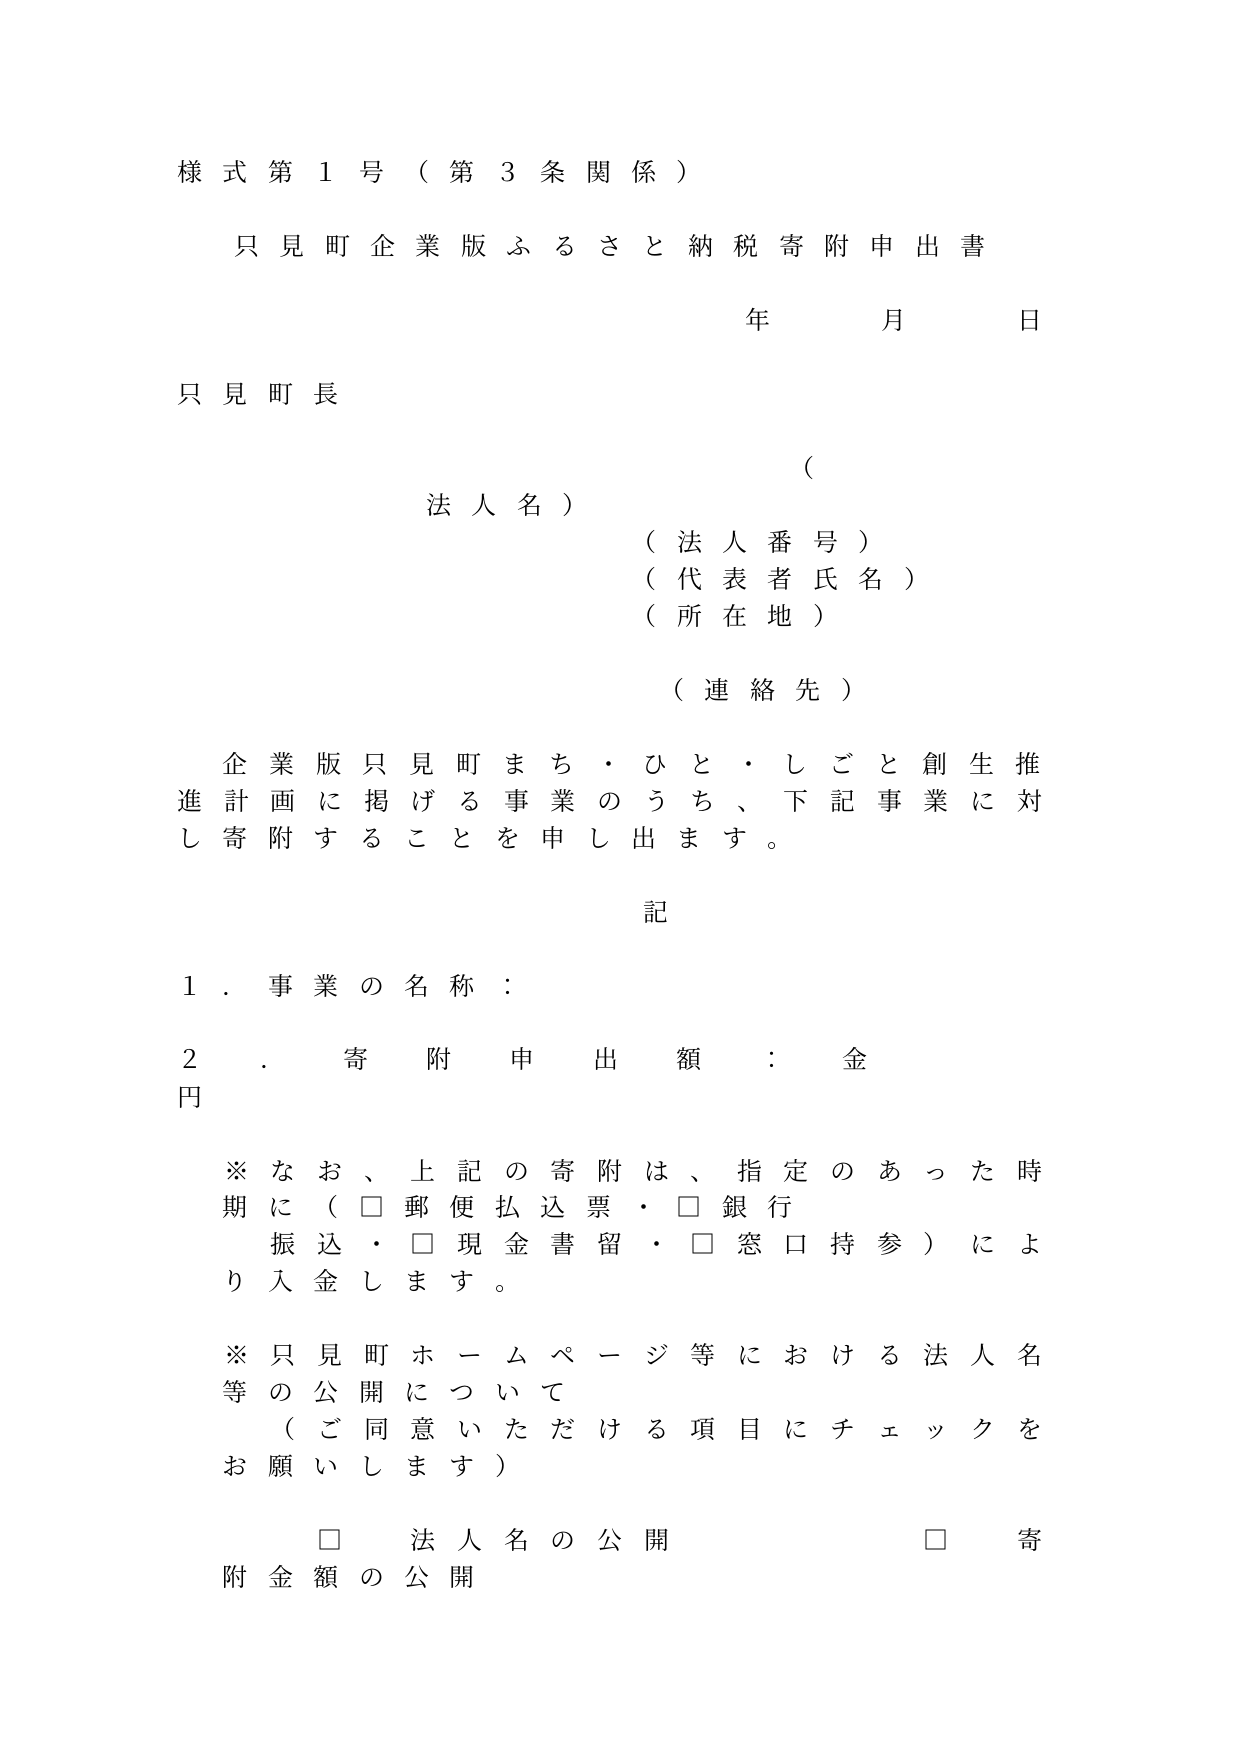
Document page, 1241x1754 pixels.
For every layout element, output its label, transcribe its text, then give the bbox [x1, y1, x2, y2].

text 年 月 日 [177, 300, 1063, 337]
text （所在地） [177, 596, 959, 633]
text 只見町長 [177, 374, 1063, 411]
text ※只見町ホームページ等における法人名等の公開について [177, 1336, 1063, 1409]
text （ご同意いただける項目にチェックをお願いします） [177, 1409, 1063, 1483]
text ２．寄附申出額：金 円 [177, 1040, 888, 1114]
text □ 法人名の公開 □ 寄附金額の公開 [177, 1520, 1063, 1594]
subtitle 記 [268, 892, 1063, 929]
text （連絡先） [177, 670, 959, 707]
text １．事業の名称： [177, 966, 1063, 1003]
text （法人名） [177, 448, 856, 522]
text 企業版只見町まち・ひと・しごと創生推進計画に掲げる事業のうち、下記事業に対し寄附することを申し出ます。 [177, 744, 1063, 855]
text 様式第１号（第３条関係） [177, 152, 1063, 189]
text ※なお、上記の寄附は、指定のあった時期に（□郵便払込票・□銀行 [177, 1151, 1063, 1224]
text （代表者氏名） [177, 559, 959, 596]
text 只見町企業版ふるさと納税寄附申出書 [177, 226, 1063, 263]
text 振込・□現金書留・□窓口持参）により入金します。 [177, 1224, 1063, 1298]
text （法人番号） [177, 522, 959, 559]
